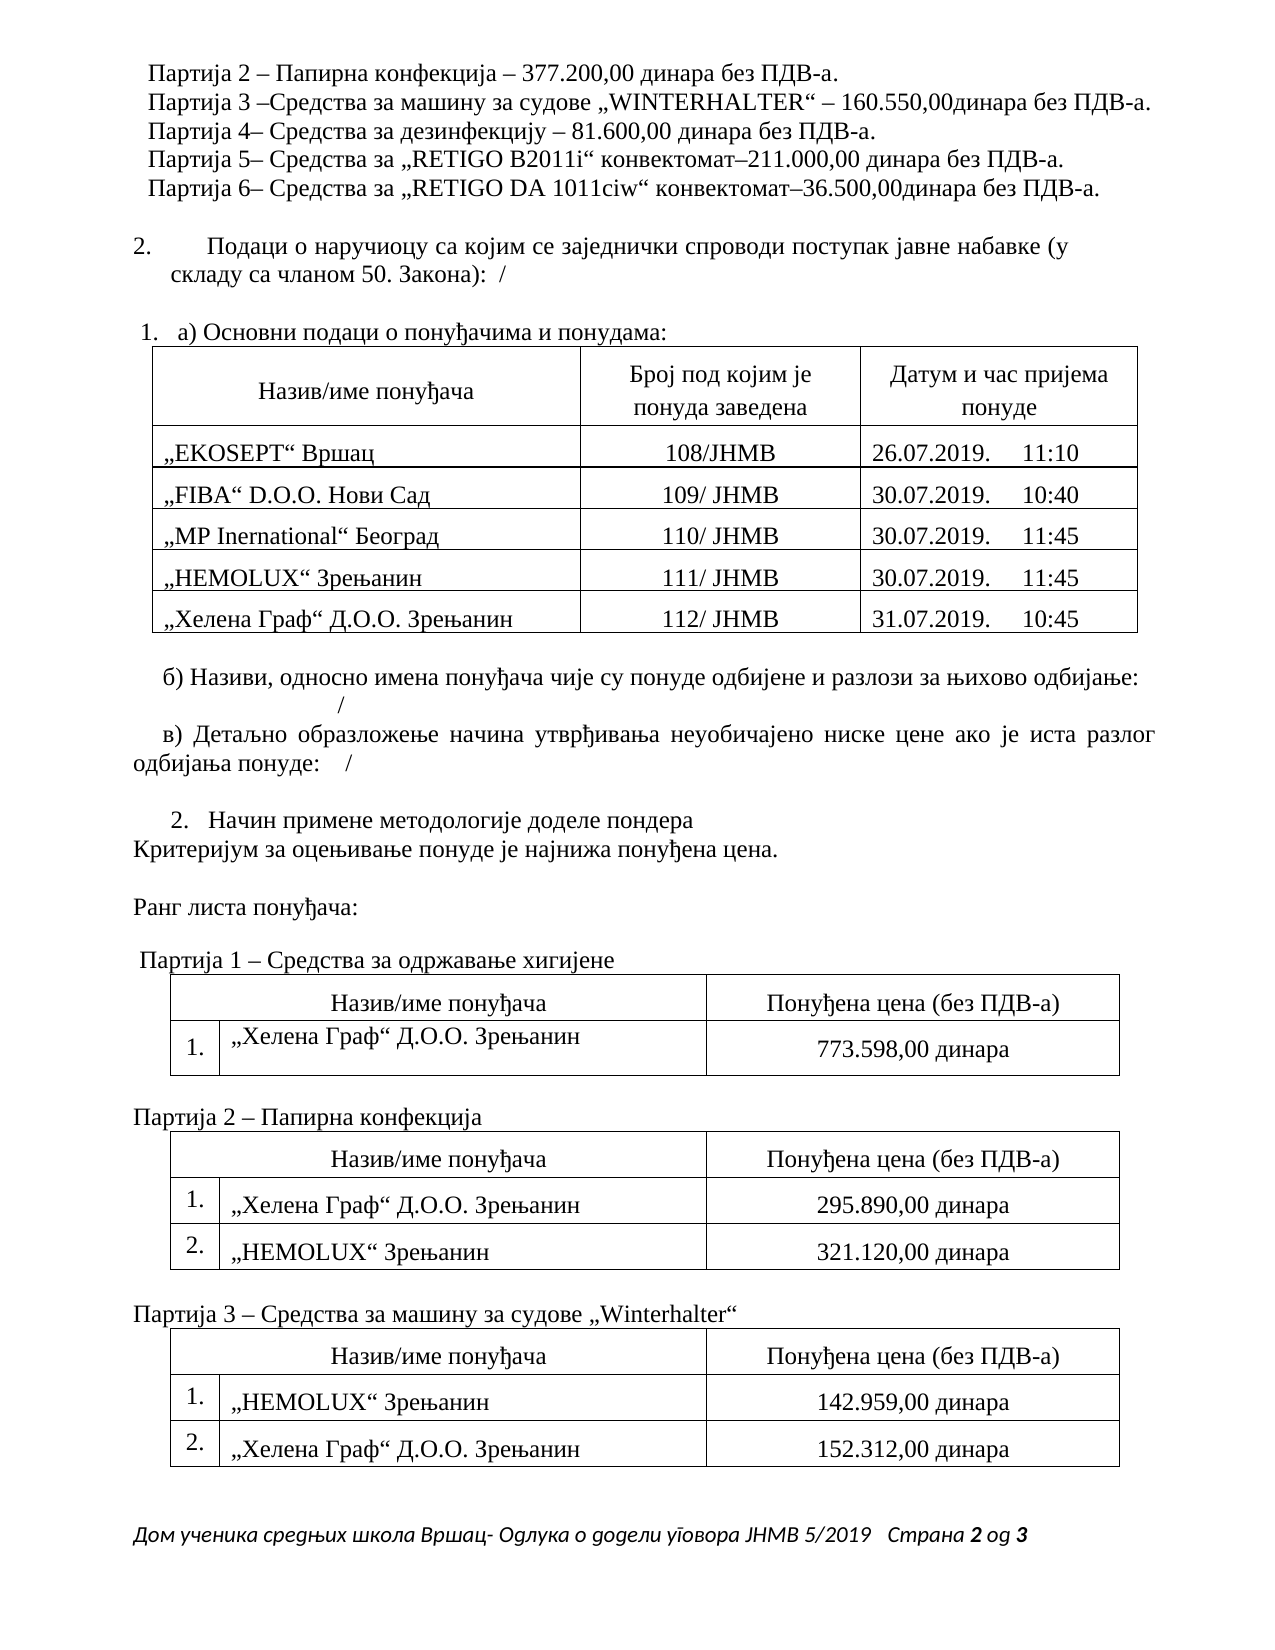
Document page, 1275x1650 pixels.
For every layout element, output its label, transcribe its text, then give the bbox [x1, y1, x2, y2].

list Начин примене методологије доделе пондера [170, 805, 1157, 834]
table_cell „FIBA“ D.O.O. Нови Сад [153, 468, 580, 508]
table_cell 31.07.2019. 10:45 [861, 591, 1137, 632]
text Партија 2 – Папирна конфекција [133, 1102, 1157, 1131]
table_cell „Хелена Граф“ Д.О.О. Зрењанин [220, 1421, 706, 1466]
table_header Назив/име понуђача [171, 975, 706, 1020]
list а) Основни подаци о понуђачима и понудама: [140, 317, 1069, 346]
table_cell 109/ ЈНМВ [581, 468, 860, 508]
table_cell 1. [171, 1021, 219, 1075]
table_header Број под којим је понуда заведена [581, 347, 860, 425]
text Партија 3 – Средства за машину за судове „Winterhalter“ [133, 1299, 1157, 1328]
table_header Понуђена цена (без ПДВ-а) [707, 975, 1119, 1020]
table_header Датум и час пријема понуде [861, 347, 1137, 425]
table_cell 111/ ЈНМВ [581, 550, 860, 590]
list Партија 4– Средства за дезинфекцију – 81.600,00 динара без ПДВ-а. [148, 116, 1157, 144]
table_cell 112/ ЈНМВ [581, 591, 860, 632]
text Партија 1 – Средства за одржавање хигијене [133, 945, 1157, 974]
list Подаци о наручиоцу са којим се заједнички спроводи поступак јавне набавке (у складу са чланом 50. Закона): / [133, 231, 1069, 288]
table_cell „HEMOLUX“ Зрењанин [153, 550, 580, 590]
table_cell 110/ ЈНМВ [581, 509, 860, 549]
table_header Назив/име понуђача [171, 1132, 706, 1177]
table_cell „HEMOLUX“ Зрењанин [220, 1224, 706, 1269]
table_cell „Хелена Граф“ Д.О.О. Зрењанин [220, 1178, 706, 1223]
text / [133, 690, 1157, 719]
table_cell 1. [171, 1178, 219, 1223]
table_cell „EKOSEPT“ Вршац [153, 426, 580, 466]
table_cell 1. [171, 1375, 219, 1420]
table_header Понуђена цена (без ПДВ-а) [707, 1329, 1119, 1374]
table_cell 773.598,00 динара [707, 1021, 1119, 1075]
table_cell „HEMOLUX“ Зрењанин [220, 1375, 706, 1420]
table_cell „Хелена Граф“ Д.О.О. Зрењанин [220, 1021, 706, 1075]
list Партија 5– Средства за „RETIGO B2011i“ конвектомат–211.000,00 динара без ПДВ-а. [148, 144, 1157, 173]
table_header Назив/име понуђача [171, 1329, 706, 1374]
table_cell 2. [171, 1421, 219, 1466]
table_cell 142.959,00 динара [707, 1375, 1119, 1420]
table_cell 321.120,00 динара [707, 1224, 1119, 1269]
list Партија 2 – Папирна конфекција – 377.200,00 динара без ПДВ-а. [148, 58, 1157, 87]
table_cell 295.890,00 динара [707, 1178, 1119, 1223]
table_cell 30.07.2019. 11:45 [861, 509, 1137, 549]
table_cell „Хелена Граф“ Д.О.О. Зрењанин [153, 591, 580, 632]
table_cell 108/ЈНМВ [581, 426, 860, 466]
table_cell 2. [171, 1224, 219, 1269]
text в) Детаљно образложење начина утврђивања неуобичајено ниске цене ако је иста разлог одбијања понуде: / [133, 719, 1157, 777]
text Критеријум за оцењивање понуде је најнижа понуђена цена. [133, 834, 1157, 863]
table_header Назив/име понуђача [153, 347, 580, 425]
text б) Називи, односно имена понуђача чије су понуде одбијене и разлози за њихово одбијање: [133, 662, 1157, 690]
table_header Понуђена цена (без ПДВ-а) [707, 1132, 1119, 1177]
table_cell 152.312,00 динара [707, 1421, 1119, 1466]
table_cell 30.07.2019. 10:40 [861, 468, 1137, 508]
list Партија 6– Средства за „RETIGO DA 1011ciw“ конвектомат–36.500,00динара без ПДВ-а. [148, 173, 1157, 202]
text Ранг листа понуђача: [133, 892, 1157, 920]
list Партија 3 –Средства за машину за судове „WINTERHALTER“ – 160.550,00динара без ПДВ-а. [148, 87, 1157, 116]
table_cell 30.07.2019. 11:45 [861, 550, 1137, 590]
table_cell „MP Inernational“ Београд [153, 509, 580, 549]
table_cell 26.07.2019. 11:10 [861, 426, 1137, 466]
